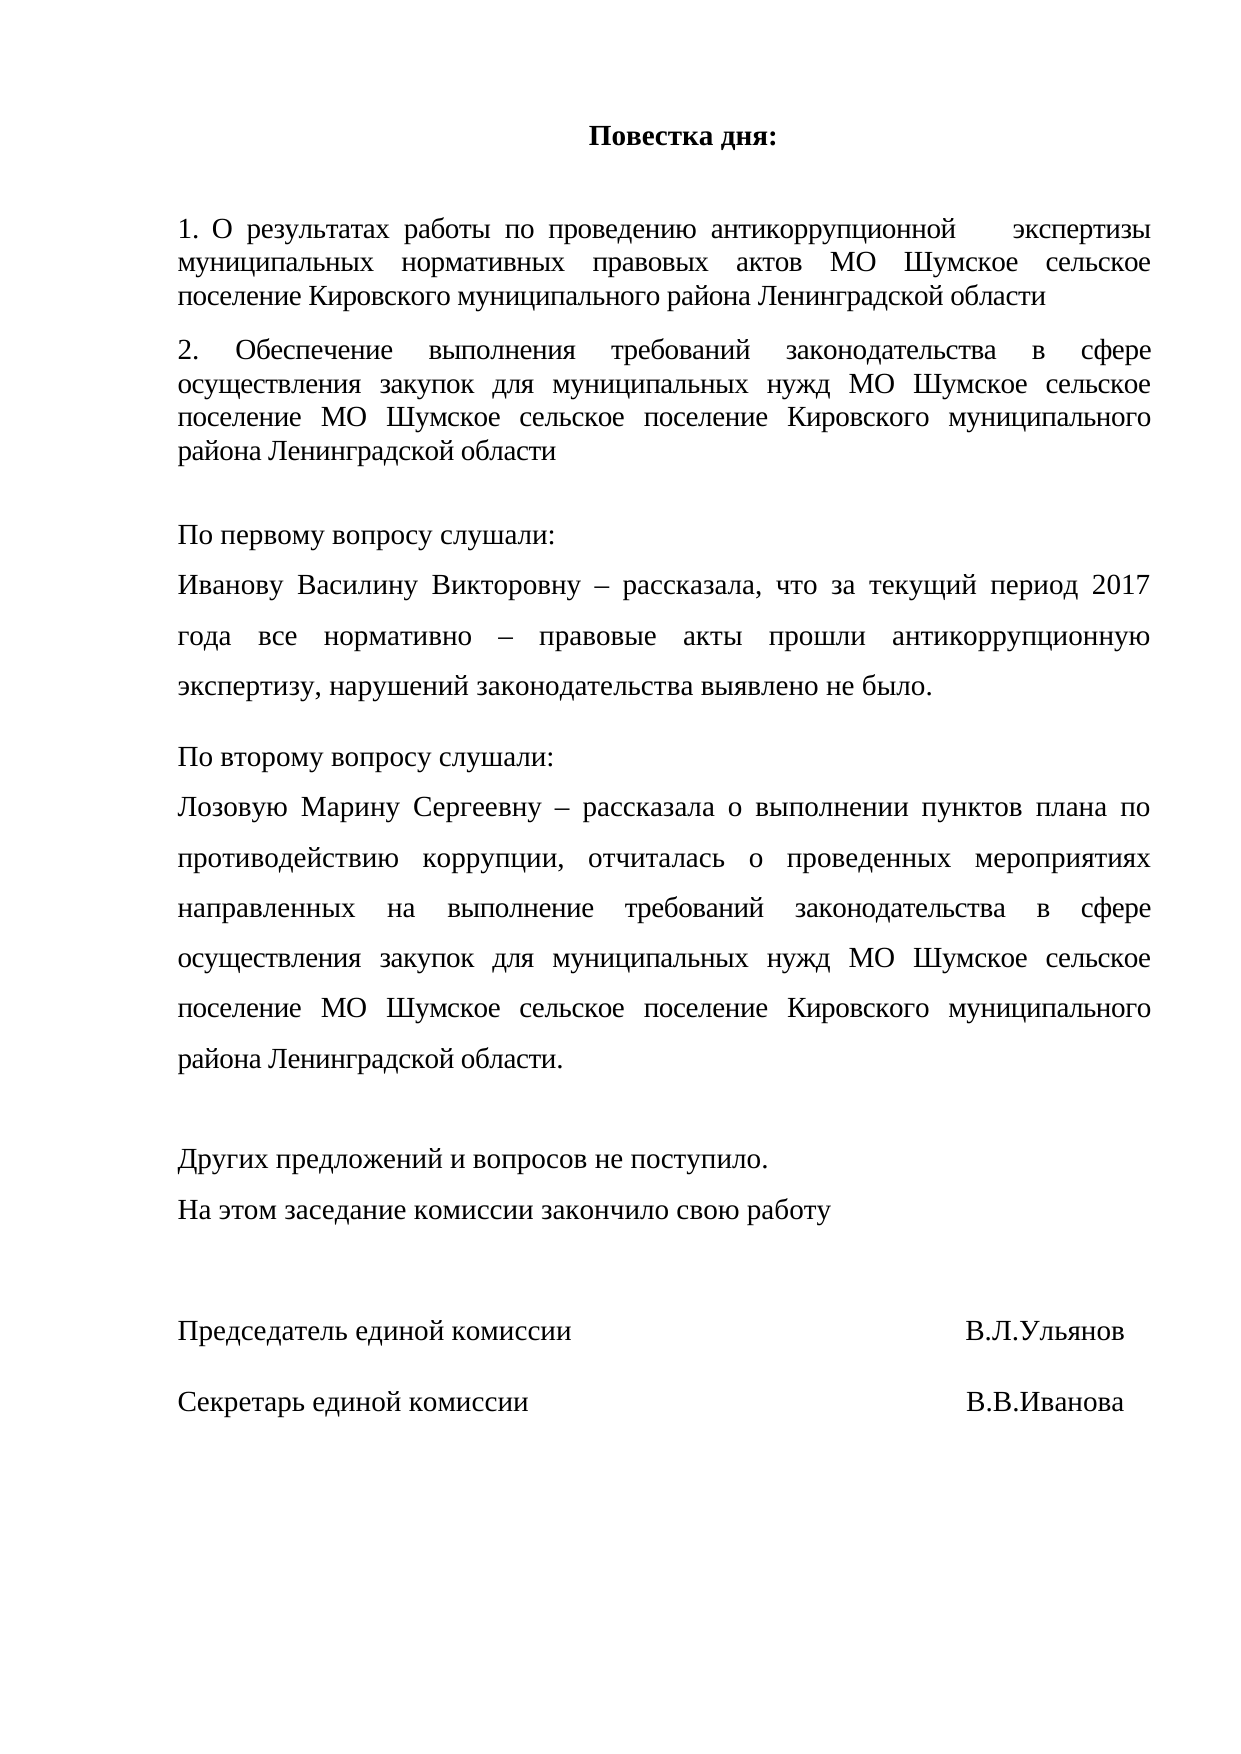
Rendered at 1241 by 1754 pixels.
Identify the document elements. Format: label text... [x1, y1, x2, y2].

text Лозовую Марину Сергеевну – рассказала о выполнении пунктов плана по противодействию коррупции, отчиталась о проведенных мероприятиях направленных на выполнение требований законодательства в сфере осуществления закупок для муниципальных нужд МО Шумское сельское поселение МО Шумское сельское поселение Кировского муниципального района Ленинградской области. [177, 789, 1152, 1074]
text По второму вопросу слушали: [177, 739, 1152, 773]
text 2. Обеспечение выполнения требований законодательства в сфере осуществления закупок для муниципальных нужд МО Шумское сельское поселение МО Шумское сельское поселение Кировского муниципального района Ленинградской области [177, 332, 1152, 467]
text Иванову Василину Викторовну – рассказала, что за текущий период 2017 года все нормативно – правовые акты прошли антикоррупционную экспертизу, нарушений законодательства выявлено не было. [177, 567, 1152, 701]
text По первому вопросу слушали: [177, 517, 1152, 551]
text Секретарь единой комиссии В.В.Иванова [177, 1384, 1152, 1418]
text 1. О результатах работы по проведению антикоррупционной экспертизы муниципальных нормативных правовых актов МО Шумское сельское поселение Кировского муниципального района Ленинградской области [177, 211, 1152, 312]
text Председатель единой комиссии В.Л.Ульянов [177, 1313, 1152, 1347]
text На этом заседание комиссии закончило свою работу [177, 1192, 1152, 1225]
list Повестка дня: [215, 118, 1152, 152]
text Других предложений и вопросов не поступило. [177, 1142, 1152, 1175]
